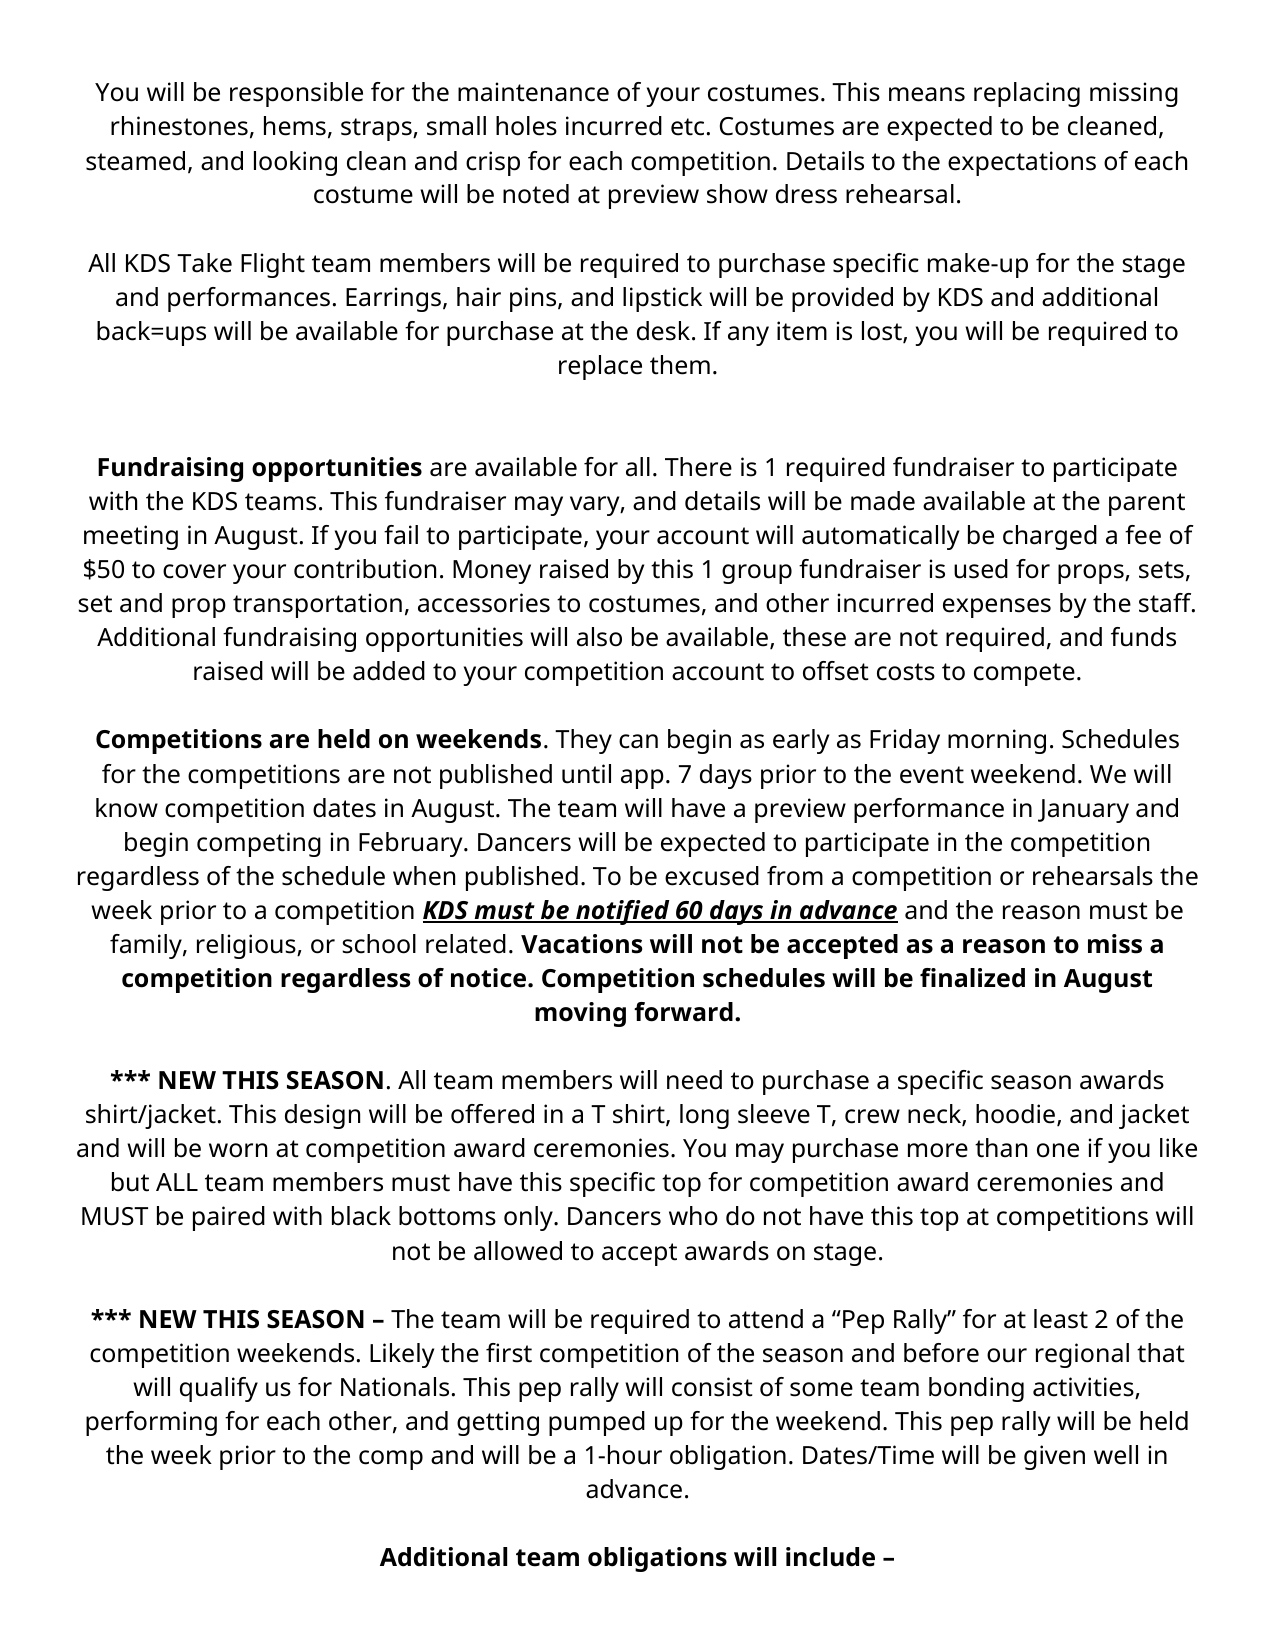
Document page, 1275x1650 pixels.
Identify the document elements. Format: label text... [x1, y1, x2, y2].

text Competitions are held on weekends. They can begin as early as Friday morning. Schedules for the competitions are not published until app. 7 days prior to the event weekend. We will know competition dates in August. The team will have a preview performance in January and begin competing in February. Dancers will be expected to participate in the competition regardless of the schedule when published. To be excused from a competition or rehearsals the week prior to a competition KDS must be notified 60 days in advance and the reason must be family, religious, or school related. Vacations will not be accepted as a reason to miss a competition regardless of notice. Competition schedules will be finalized in August moving forward. [75, 722, 1200, 1029]
text All KDS Take Flight team members will be required to purchase specific make-up for the stage and performances. Earrings, hair pins, and lipstick will be provided by KDS and additional back=ups will be available for purchase at the desk. If any item is lost, you will be required to replace them. [75, 245, 1200, 382]
text Additional fundraising opportunities will also be available, these are not required, and funds raised will be added to your competition account to offset costs to compete. [75, 620, 1200, 688]
text Additional team obligations will include – [75, 1540, 1200, 1574]
text You will be responsible for the maintenance of your costumes. This means replacing missing rhinestones, hems, straps, small holes incurred etc. Costumes are expected to be cleaned, steamed, and looking clean and crisp for each competition. Details to the expectations of each costume will be noted at preview show dress rehearsal. [75, 75, 1200, 211]
text Fundraising opportunities are available for all. There is 1 required fundraiser to participate with the KDS teams. This fundraiser may vary, and details will be made available at the parent meeting in August. If you fail to participate, your account will automatically be charged a fee of $50 to cover your contribution. Money raised by this 1 group fundraiser is used for props, sets, set and prop transportation, accessories to costumes, and other incurred expenses by the staff. [75, 450, 1200, 620]
text *** NEW THIS SEASON – The team will be required to attend a “Pep Rally” for at least 2 of the competition weekends. Likely the first competition of the season and before our regional that will qualify us for Nationals. This pep rally will consist of some team bonding activities, performing for each other, and getting pumped up for the weekend. This pep rally will be held the week prior to the comp and will be a 1-hour obligation. Dates/Time will be given well in advance. [75, 1301, 1200, 1506]
text *** NEW THIS SEASON. All team members will need to purchase a specific season awards shirt/jacket. This design will be offered in a T shirt, long sleeve T, crew neck, hoodie, and jacket and will be worn at competition award ceremonies. You may purchase more than one if you like but ALL team members must have this specific top for competition award ceremonies and MUST be paired with black bottoms only. Dancers who do not have this top at competitions will not be allowed to accept awards on stage. [75, 1063, 1200, 1267]
